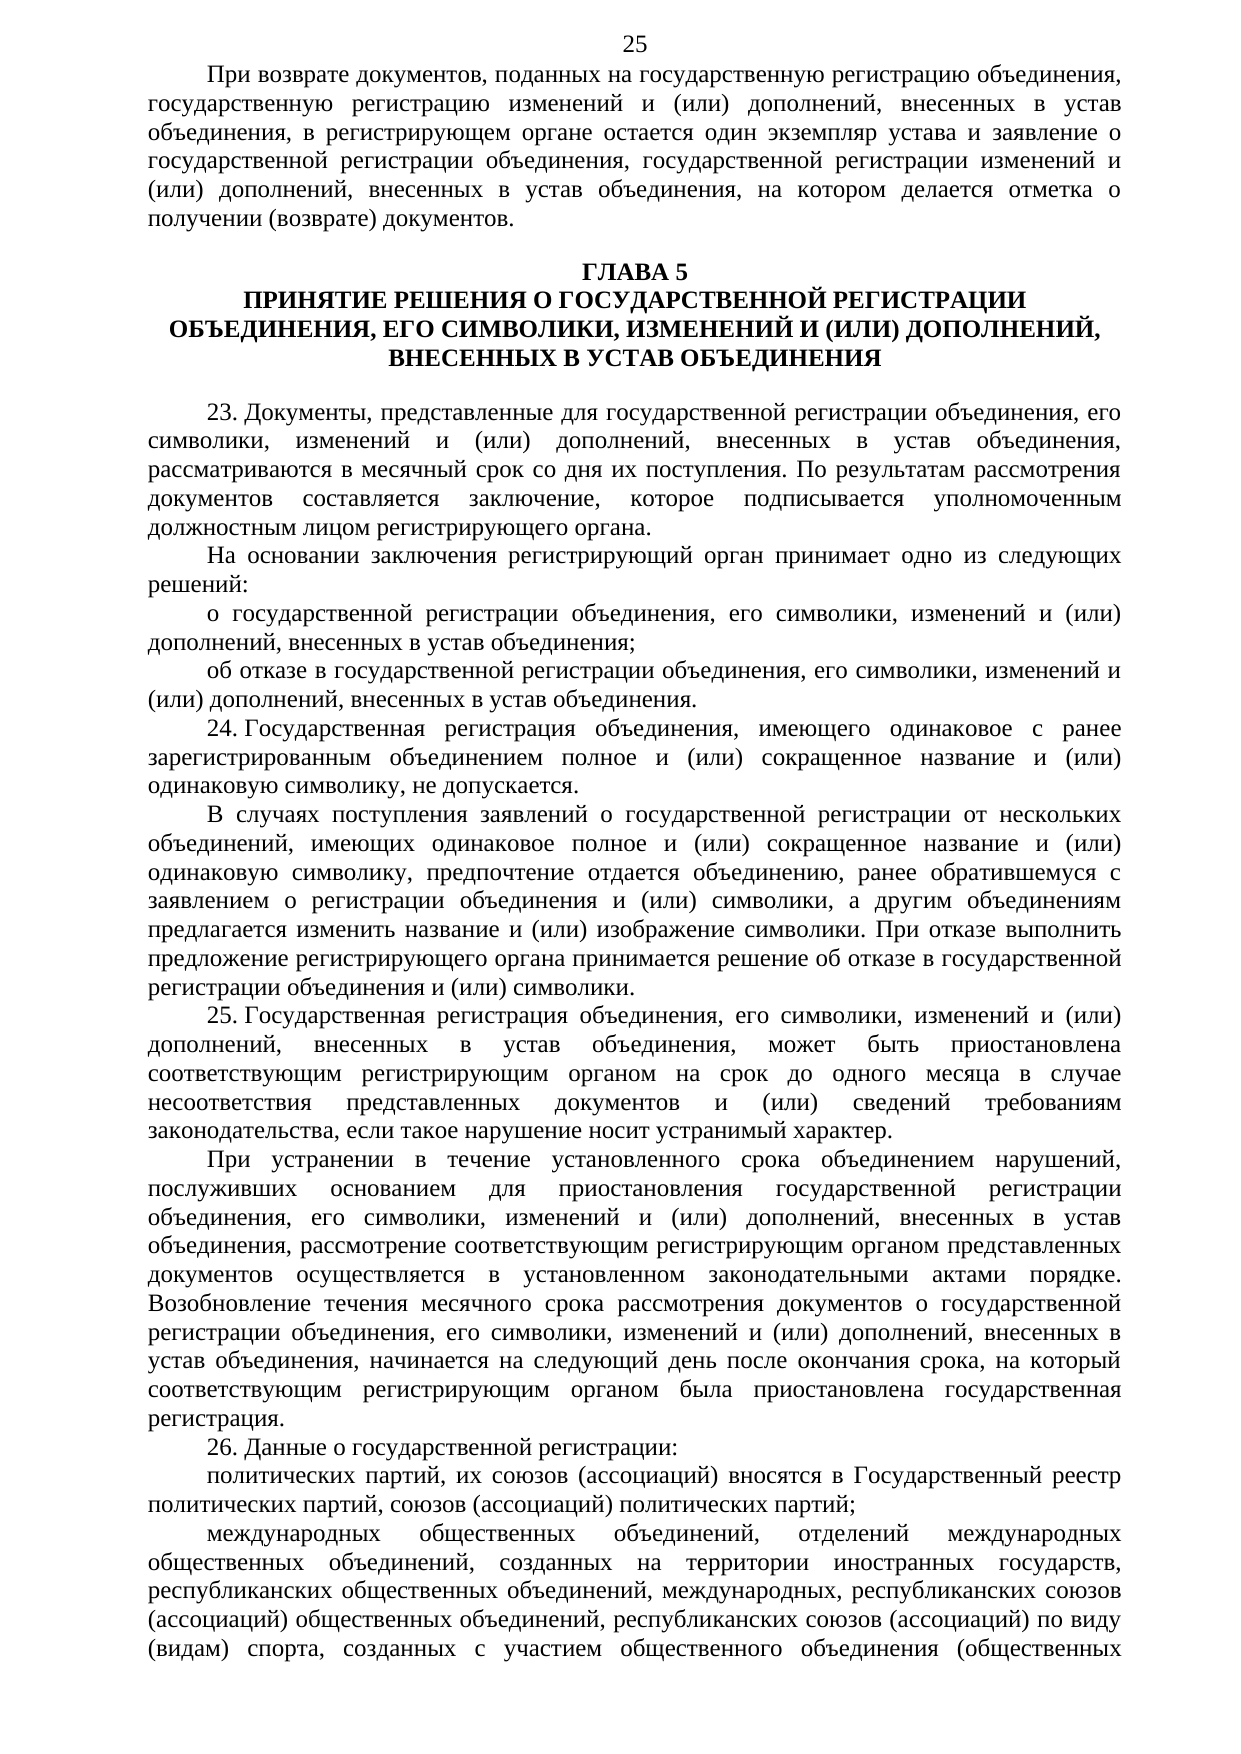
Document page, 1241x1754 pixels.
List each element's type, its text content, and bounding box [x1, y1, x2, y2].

text В случаях поступления заявлений о государственной регистрации от нескольких объединений, имеющих одинаковое полное и (или) сокращенное название и (или) одинаковую символику, предпочтение отдается объединению, ранее обратившемуся с заявлением о регистрации объединения и (или) символики, а другим объединениям предлагается изменить название и (или) изображение символики. При отказе выполнить предложение регистрирующего органа принимается решение об отказе в государственной регистрации объединения и (или) символики. [148, 799, 1122, 1000]
text На основании заключения регистрирующий орган принимает одно из следующих решений: [148, 540, 1122, 598]
text 25. Государственная регистрация объединения, его символики, изменений и (или) дополнений, внесенных в устав объединения, может быть приостановлена соответствующим регистрирующим органом на срок до одного месяца в случае несоответствия представленных документов и (или) сведений требованиям законодательства, если такое нарушение носит устранимый характер. [148, 1000, 1122, 1144]
text ГЛАВА 5 ПРИНЯТИЕ РЕШЕНИЯ О ГОСУДАРСТВЕННОЙ РЕГИСТРАЦИИ ОБЪЕДИНЕНИЯ, ЕГО СИМВОЛИКИ, ИЗМЕНЕНИЙ И (ИЛИ) ДОПОЛНЕНИЙ, ВНЕСЕННЫХ В УСТАВ ОБЪЕДИНЕНИЯ [148, 257, 1122, 372]
text политических партий, их союзов (ассоциаций) вносятся в Государственный реестр политических партий, союзов (ассоциаций) политических партий; [148, 1460, 1122, 1518]
text об отказе в государственной регистрации объединения, его символики, изменений и (или) дополнений, внесенных в устав объединения. [148, 655, 1122, 713]
text о государственной регистрации объединения, его символики, изменений и (или) дополнений, внесенных в устав объединения; [148, 598, 1122, 655]
text 23. Документы, представленные для государственной регистрации объединения, его символики, изменений и (или) дополнений, внесенных в устав объединения, рассматриваются в месячный срок со дня их поступления. По результатам рассмотрения документов составляется заключение, которое подписывается уполномоченным должностным лицом регистрирующего органа. [148, 397, 1122, 540]
text 26. Данные о государственной регистрации: [148, 1432, 1122, 1460]
text При возврате документов, поданных на государственную регистрацию объединения, государственную регистрацию изменений и (или) дополнений, внесенных в устав объединения, в регистрирующем органе остается один экземпляр устава и заявление о государственной регистрации объединения, государственной регистрации изменений и (или) дополнений, внесенных в устав объединения, на котором делается отметка о получении (возврате) документов. [148, 59, 1122, 232]
text 24. Государственная регистрация объединения, имеющего одинаковое с ранее зарегистрированным объединением полное и (или) сокращенное название и (или) одинаковую символику, не допускается. [148, 713, 1122, 799]
text При устранении в течение установленного срока объединением нарушений, послуживших основанием для приостановления государственной регистрации объединения, его символики, изменений и (или) дополнений, внесенных в устав объединения, рассмотрение соответствующим регистрирующим органом представленных документов осуществляется в установленном законодательными актами порядке. Возобновление течения месячного срока рассмотрения документов о государственной регистрации объединения, его символики, изменений и (или) дополнений, внесенных в устав объединения, начинается на следующий день после окончания срока, на который соответствующим регистрирующим органом была приостановлена государственная регистрация. [148, 1144, 1122, 1432]
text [148, 1518, 1122, 1662]
